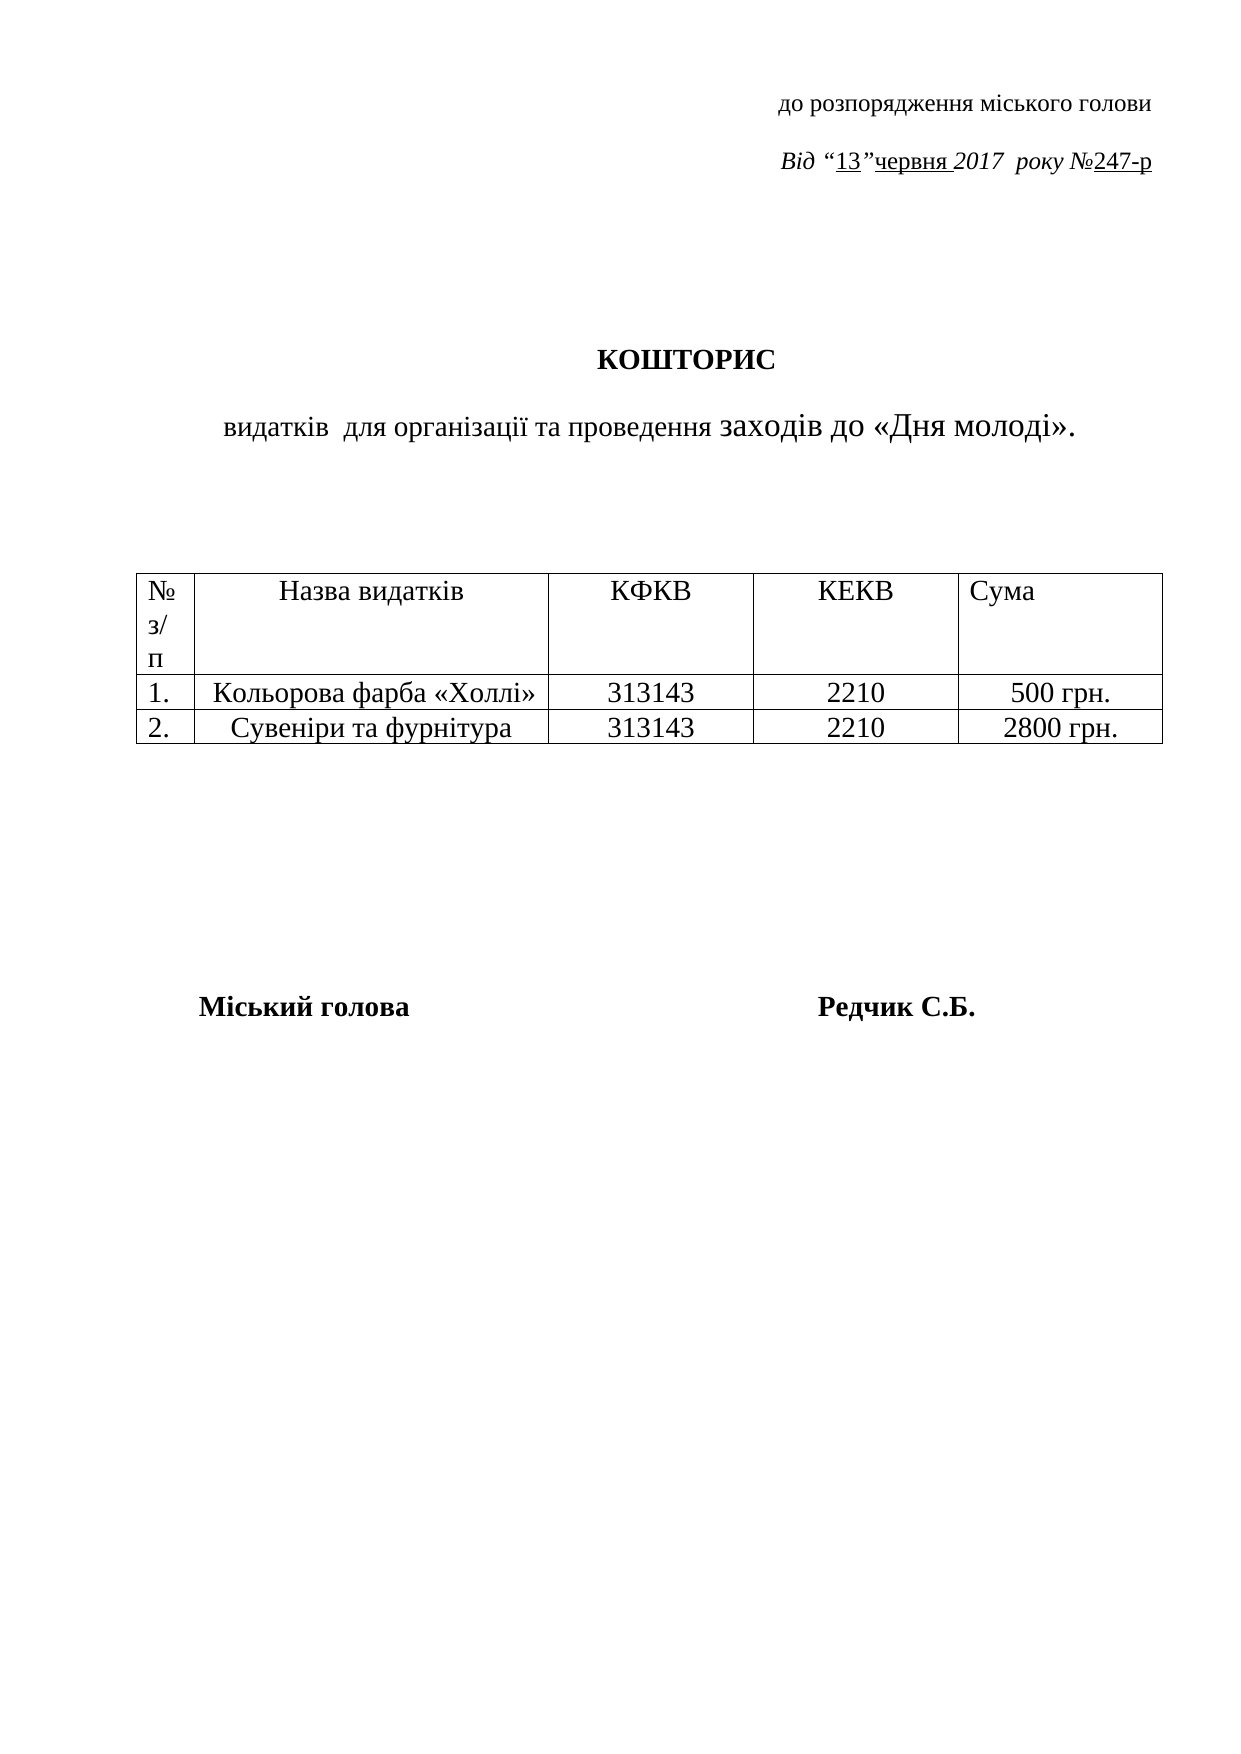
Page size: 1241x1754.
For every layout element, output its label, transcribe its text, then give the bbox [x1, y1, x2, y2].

table_cell 2210 [754, 675, 958, 709]
table_cell Кольорова фарба «Холлі» [195, 675, 548, 709]
text Міський голова Редчик С.Б. [148, 989, 1152, 1022]
table_header № з/п [137, 574, 194, 674]
text до розпорядження міського голови [148, 88, 1152, 117]
subtitle Від “13”червня 2017 року №247-р [88, 146, 1152, 175]
text КОШТОРИС [148, 342, 1152, 376]
table_cell 2210 [754, 710, 958, 743]
text видатків для організації та проведення заходів до «Дня молоді». [148, 405, 1152, 443]
table_cell 1. [137, 675, 194, 709]
table_cell 500 грн. [959, 675, 1162, 709]
table_cell 313143 [549, 710, 753, 743]
table_header КФКВ [549, 574, 753, 674]
table_header Назва видатків [195, 574, 548, 674]
table_cell 313143 [549, 675, 753, 709]
table_header Сума [959, 574, 1162, 674]
table_header КЕКВ [754, 574, 958, 674]
table_cell Сувеніри та фурнітура [195, 710, 548, 743]
table_cell 2. [137, 710, 194, 743]
table_cell 2800 грн. [959, 710, 1162, 743]
